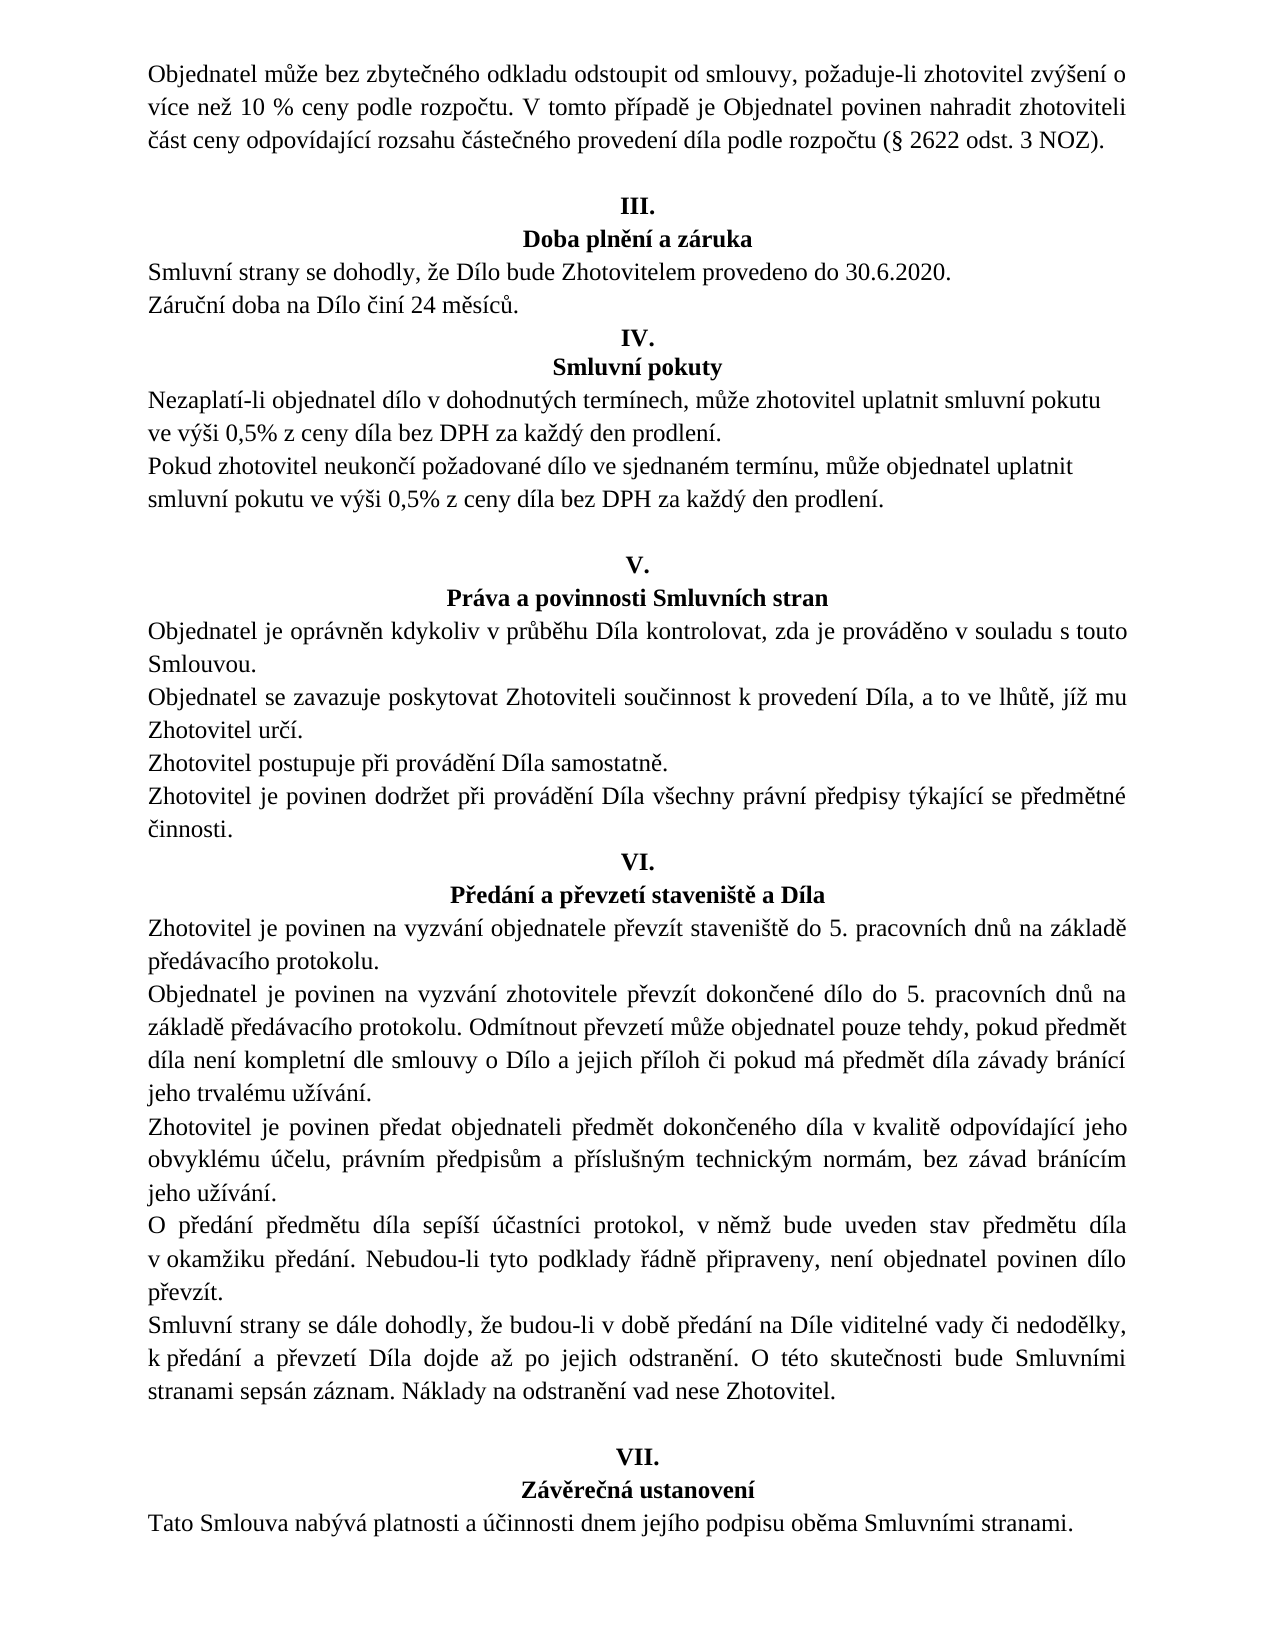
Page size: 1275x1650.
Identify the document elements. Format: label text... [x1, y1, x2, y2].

text Objednatel může bez zbytečného odkladu odstoupit od smlouvy, požaduje-li zhotovitel zvýšení o více než 10 % ceny podle rozpočtu. V tomto případě je Objednatel povinen nahradit zhotoviteli část ceny odpovídající rozsahu částečného provedení díla podle rozpočtu (§ 2622 odst. 3 NOZ). [148, 59, 1127, 154]
text Smluvní strany se dále dohodly, že budou-li v době předání na Díle viditelné vady či nedodělky, k předání a převzetí Díla dojde až po jejich odstranění. O této skutečnosti bude Smluvními stranami sepsán záznam. Náklady na odstranění vad nese Zhotovitel. [148, 1310, 1127, 1404]
text Zhotovitel je povinen na vyzvání objednatele převzít staveniště do 5. pracovních dnů na základě předávacího protokolu. [148, 913, 1127, 975]
text V. [148, 550, 1127, 579]
text Objednatel se zavazuje poskytovat Zhotoviteli součinnost k provedení Díla, a to ve lhůtě, jíž mu Zhotovitel určí. [148, 682, 1127, 744]
text Objednatel je oprávněn kdykoliv v průběhu Díla kontrolovat, zda je prováděno v souladu s touto Smlouvou. [148, 616, 1127, 678]
text Tato Smlouva nabývá platnosti a účinnosti dnem jejího podpisu oběma Smluvními stranami. [148, 1508, 1127, 1537]
text Zhotovitel je povinen předat objednateli předmět dokončeného díla v kvalitě odpovídající jeho obvyklému účelu, právním předpisům a příslušným technickým normám, bez závad bránícím jeho užívání. [148, 1112, 1127, 1206]
text Zhotovitel je povinen dodržet při provádění Díla všechny právní předpisy týkající se předmětné činnosti. [148, 781, 1127, 843]
text VI. [148, 847, 1127, 876]
text Doba plnění a záruka [148, 224, 1127, 253]
text III. [148, 191, 1127, 220]
text Předání a převzetí staveniště a Díla [148, 880, 1127, 909]
text Objednatel je povinen na vyzvání zhotovitele převzít dokončené dílo do 5. pracovních dnů na základě předávacího protokolu. Odmítnout převzetí může objednatel pouze tehdy, pokud předmět díla není kompletní dle smlouvy o Dílo a jejich příloh či pokud má předmět díla závady bránící jeho trvalému užívání. [148, 979, 1127, 1107]
text Práva a povinnosti Smluvních stran [148, 583, 1127, 612]
text Zhotovitel postupuje při provádění Díla samostatně. [148, 748, 1127, 777]
text O předání předmětu díla sepíší účastníci protokol, v němž bude uveden stav předmětu díla v okamžiku předání. Nebudou-li tyto podklady řádně připraveny, není objednatel povinen dílo převzít. [148, 1211, 1127, 1305]
text Smluvní strany se dohodly, že Dílo bude Zhotovitelem provedeno do 30.6.2020. [148, 257, 1127, 286]
text Nezaplatí-li objednatel dílo v dohodnutých termínech, může zhotovitel uplatnit smluvní pokutu ve výši 0,5% z ceny díla bez DPH za každý den prodlení. [148, 385, 1127, 447]
text IV. [148, 323, 1127, 352]
text VII. [148, 1442, 1127, 1471]
text Smluvní pokuty [148, 352, 1127, 381]
text Pokud zhotovitel neukončí požadované dílo ve sjednaném termínu, může objednatel uplatnit smluvní pokutu ve výši 0,5% z ceny díla bez DPH za každý den prodlení. [148, 451, 1127, 513]
text Záruční doba na Dílo činí 24 měsíců. [148, 290, 1127, 319]
text Závěrečná ustanovení [148, 1475, 1127, 1503]
